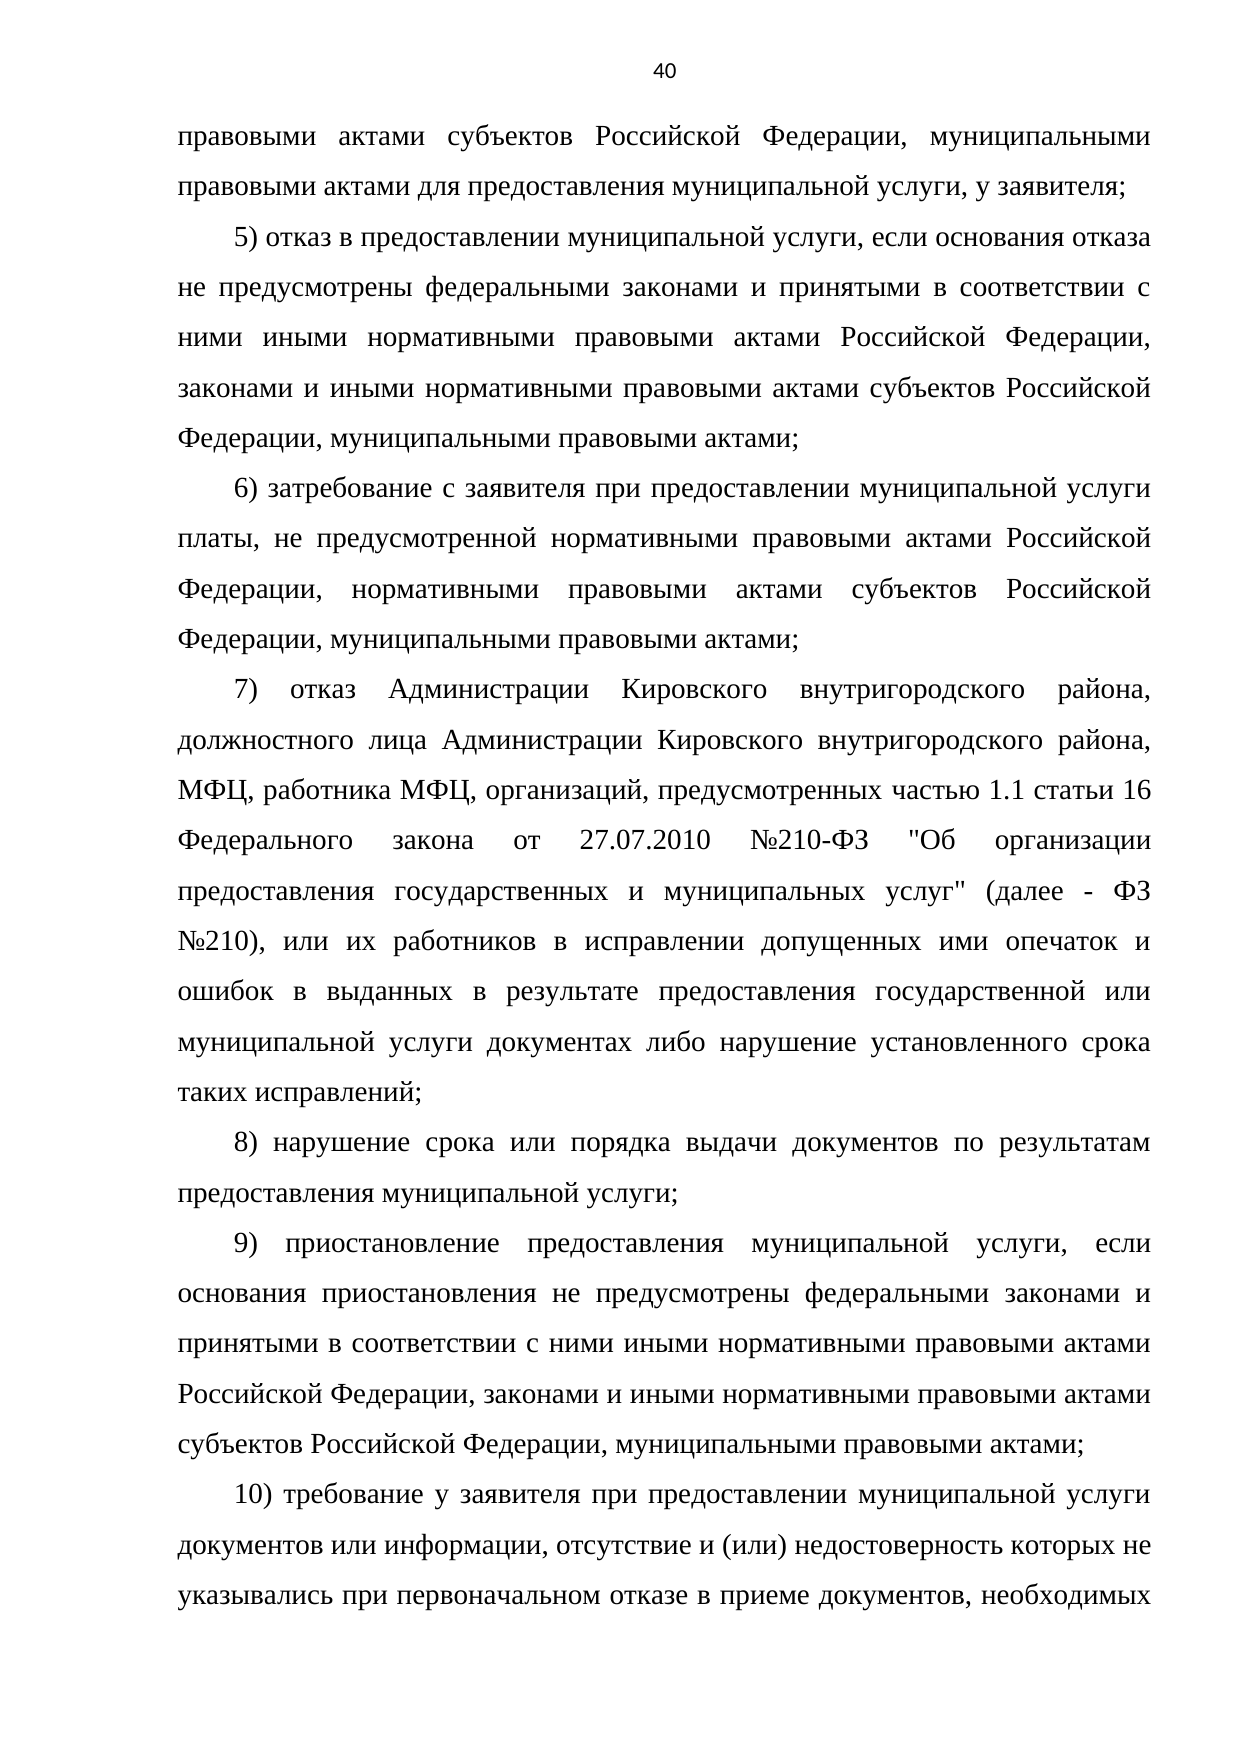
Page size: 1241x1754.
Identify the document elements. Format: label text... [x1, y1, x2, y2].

text 9) приостановление предоставления муниципальной услуги, если основания приостановления не предусмотрены федеральными законами и принятыми в соответствии с ними иными нормативными правовыми актами Российской Федерации, законами и иными нормативными правовыми актами субъектов Российской Федерации, муниципальными правовыми актами; [177, 1225, 1152, 1460]
text 8) нарушение срока или порядка выдачи документов по результатам предоставления муниципальной услуги; [177, 1124, 1152, 1208]
text 5) отказ в предоставлении муниципальной услуги, если основания отказа не предусмотрены федеральными законами и принятыми в соответствии с ними иными нормативными правовыми актами Российской Федерации, законами и иными нормативными правовыми актами субъектов Российской Федерации, муниципальными правовыми актами; [177, 219, 1152, 453]
text 6) затребование с заявителя при предоставлении муниципальной услуги платы, не предусмотренной нормативными правовыми актами Российской Федерации, нормативными правовыми актами субъектов Российской Федерации, муниципальными правовыми актами; [177, 470, 1152, 655]
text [177, 118, 1152, 202]
text 7) отказ Администрации Кировского внутригородского района, должностного лица Администрации Кировского внутригородского района, МФЦ, работника МФЦ, организаций, предусмотренных частью 1.1 статьи 16 Федерального закона от 27.07.2010 №210-ФЗ "Об организации предоставления государственных и муниципальных услуг" (далее - ФЗ №210), или их работников в исправлении допущенных ими опечаток и ошибок в выданных в результате предоставления государственной или муниципальной услуги документах либо нарушение установленного срока таких исправлений; [177, 672, 1152, 1108]
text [177, 1477, 1152, 1611]
